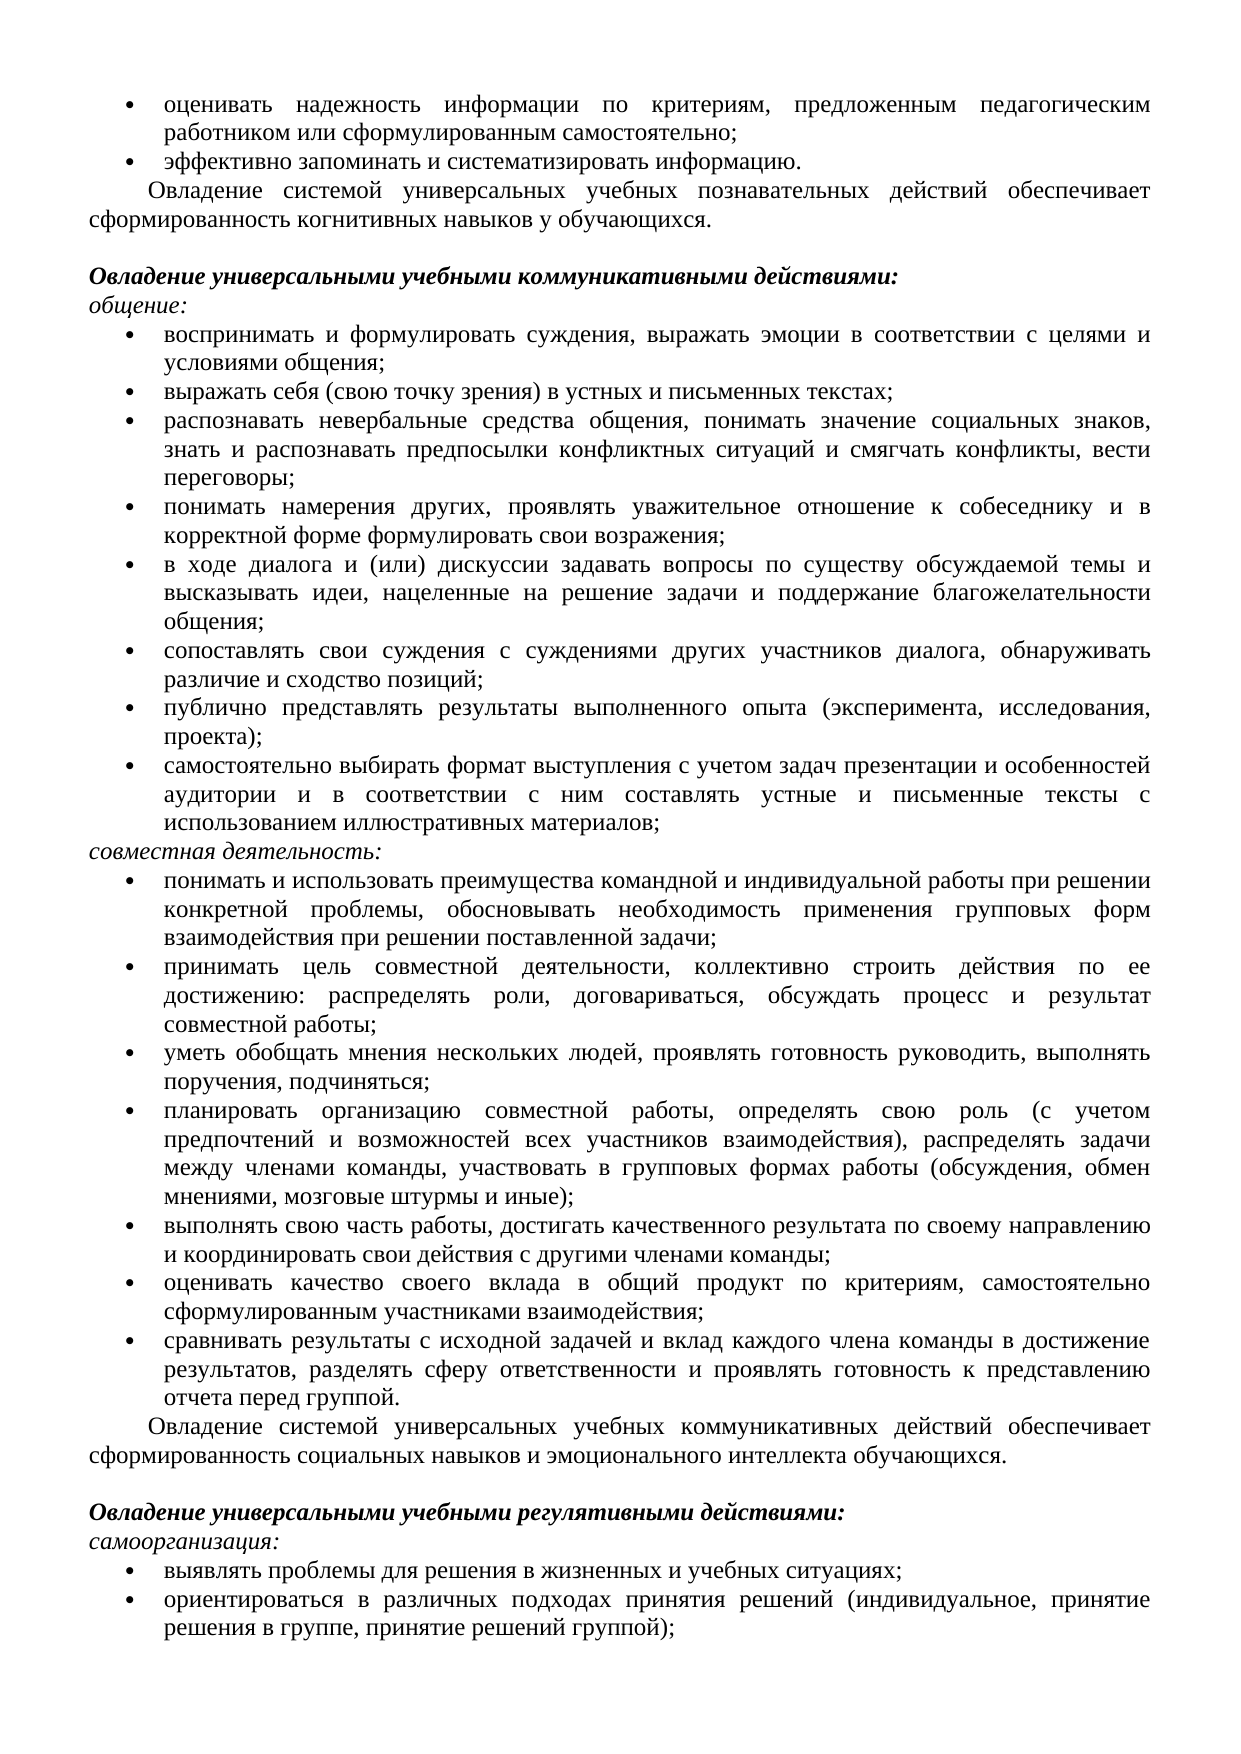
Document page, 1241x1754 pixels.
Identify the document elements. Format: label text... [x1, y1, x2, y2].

text Овладение универсальными учебными коммуникативными действиями: [89, 261, 1152, 290]
list сравнивать результаты с исходной задачей и вклад каждого члена команды в достижение результатов, разделять сферу ответственности и проявлять готовность к представлению отчета перед группой. [126, 1325, 1152, 1411]
list распознавать невербальные средства общения, понимать значение социальных знаков, знать и распознавать предпосылки конфликтных ситуаций и смягчать конфликты, вести переговоры; [126, 405, 1152, 491]
list понимать намерения других, проявлять уважительное отношение к собеседнику и в корректной форме формулировать свои возражения; [126, 491, 1152, 549]
text Овладение системой универсальных учебных коммуникативных действий обеспечивает сформированность социальных навыков и эмоционального интеллекта обучающихся. [89, 1411, 1152, 1469]
text общение: [89, 290, 1152, 319]
list выполнять свою часть работы, достигать качественного результата по своему направлению и координировать свои действия с другими членами команды; [126, 1210, 1152, 1267]
text самоорганизация: [89, 1526, 1152, 1555]
list ориентироваться в различных подходах принятия решений (индивидуальное, принятие решения в группе, принятие решений группой); [126, 1584, 1152, 1641]
text Овладение универсальными учебными регулятивными действиями: [89, 1497, 1152, 1526]
list оценивать качество своего вклада в общий продукт по критериям, самостоятельно сформулированным участниками взаимодействия; [126, 1267, 1152, 1325]
list сопоставлять свои суждения с суждениями других участников диалога, обнаруживать различие и сходство позиций; [126, 635, 1152, 692]
list самостоятельно выбирать формат выступления с учетом задач презентации и особенностей аудитории и в соответствии с ним составлять устные и письменные тексты с использованием иллюстративных материалов; [126, 750, 1152, 836]
list выявлять проблемы для решения в жизненных и учебных ситуациях; [126, 1555, 1152, 1584]
list принимать цель совместной деятельности, коллективно строить действия по ее достижению: распределять роли, договариваться, обсуждать процесс и результат совместной работы; [126, 951, 1152, 1037]
list эффективно запоминать и систематизировать информацию. [126, 146, 1152, 175]
list публично представлять результаты выполненного опыта (эксперимента, исследования, проекта); [126, 692, 1152, 750]
text Овладение системой универсальных учебных познавательных действий обеспечивает сформированность когнитивных навыков у обучающихся. [89, 175, 1152, 232]
list воспринимать и формулировать суждения, выражать эмоции в соответствии с целями и условиями общения; [126, 319, 1152, 376]
list планировать организацию совместной работы, определять свою роль (с учетом предпочтений и возможностей всех участников взаимодействия), распределять задачи между членами команды, участвовать в групповых формах работы (обсуждения, обмен мнениями, мозговые штурмы и иные); [126, 1095, 1152, 1210]
text совместная деятельность: [89, 836, 1152, 865]
list в ходе диалога и (или) дискуссии задавать вопросы по существу обсуждаемой темы и высказывать идеи, нацеленные на решение задачи и поддержание благожелательности общения; [126, 549, 1152, 635]
list оценивать надежность информации по критериям, предложенным педагогическим работником или сформулированным самостоятельно; [126, 89, 1152, 146]
list понимать и использовать преимущества командной и индивидуальной работы при решении конкретной проблемы, обосновывать необходимость применения групповых форм взаимодействия при решении поставленной задачи; [126, 865, 1152, 951]
list выражать себя (свою точку зрения) в устных и письменных текстах; [126, 376, 1152, 405]
list уметь обобщать мнения нескольких людей, проявлять готовность руководить, выполнять поручения, подчиняться; [126, 1037, 1152, 1095]
